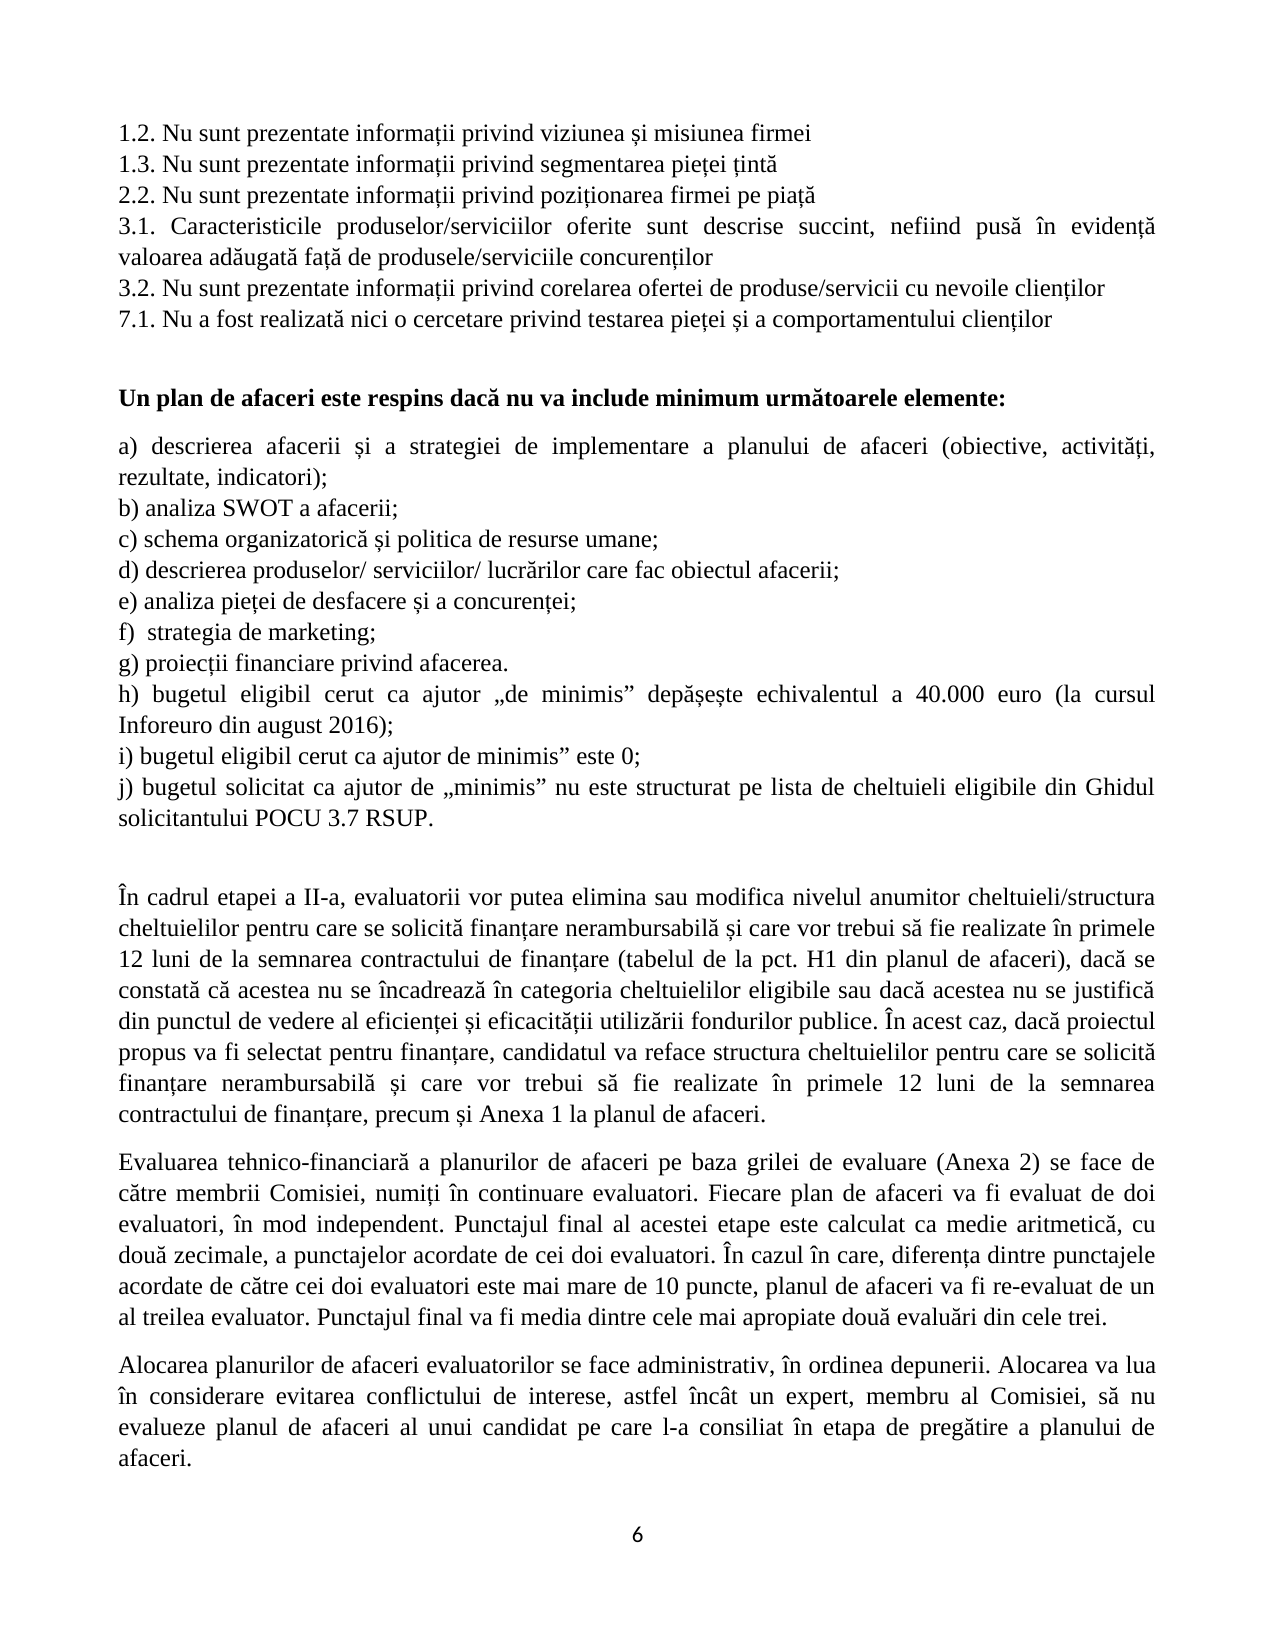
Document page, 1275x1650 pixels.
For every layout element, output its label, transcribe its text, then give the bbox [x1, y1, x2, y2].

text g) proiecții financiare privind afacerea. [118, 648, 1157, 677]
text j) bugetul solicitat ca ajutor de „minimis” nu este structurat pe lista de cheltuieli eligibile din Ghidul solicitantului POCU 3.7 RSUP. [118, 772, 1157, 832]
text e) analiza pieței de desfacere și a concurenței; [118, 586, 1157, 615]
text d) descrierea produselor/ serviciilor/ lucrărilor care fac obiectul afacerii; [118, 555, 1157, 584]
text 1.3. Nu sunt prezentate informații privind segmentarea pieței țintă [118, 149, 1157, 178]
text f) strategia de marketing; [118, 617, 1157, 646]
text 7.1. Nu a fost realizată nici o cercetare privind testarea pieței și a comportamentului clienților [118, 304, 1157, 333]
text a) descrierea afacerii și a strategiei de implementare a planului de afaceri (obiective, activități, rezultate, indicatori); [118, 431, 1157, 491]
text Alocarea planurilor de afaceri evaluatorilor se face administrativ, în ordinea depunerii. Alocarea va lua în considerare evitarea conflictului de interese, astfel încât un expert, membru al Comisiei, să nu evalueze planul de afaceri al unui candidat pe care l-a consiliat în etapa de pregătire a planului de afaceri. [118, 1350, 1157, 1472]
text 3.2. Nu sunt prezentate informații privind corelarea ofertei de produse/servicii cu nevoile clienților [118, 273, 1157, 302]
text 2.2. Nu sunt prezentate informații privind poziționarea firmei pe piață [118, 180, 1157, 209]
text 3.1. Caracteristicile produselor/serviciilor oferite sunt descrise succint, nefiind pusă în evidență valoarea adăugată față de produsele/serviciile concurenților [118, 211, 1157, 271]
text 1.2. Nu sunt prezentate informații privind viziunea și misiunea firmei [118, 118, 1157, 147]
text În cadrul etapei a II-a, evaluatorii vor putea elimina sau modifica nivelul anumitor cheltuieli/structura cheltuielilor pentru care se solicită finanțare nerambursabilă și care vor trebui să fie realizate în primele 12 luni de la semnarea contractului de finanțare (tabelul de la pct. H1 din planul de afaceri), dacă se constată că acestea nu se încadrează în categoria cheltuielilor eligibile sau dacă acestea nu se justifică din punctul de vedere al eficienței și eficacității utilizării fondurilor publice. În acest caz, dacă proiectul propus va fi selectat pentru finanțare, candidatul va reface structura cheltuielilor pentru care se solicită finanțare nerambursabilă și care vor trebui să fie realizate în primele 12 luni de la semnarea contractului de finanțare, precum și Anexa 1 la planul de afaceri. [118, 882, 1157, 1128]
text Evaluarea tehnico-financiară a planurilor de afaceri pe baza grilei de evaluare (Anexa 2) se face de către membrii Comisiei, numiți în continuare evaluatori. Fiecare plan de afaceri va fi evaluat de doi evaluatori, în mod independent. Punctajul final al acestei etape este calculat ca medie aritmetică, cu două zecimale, a punctajelor acordate de cei doi evaluatori. În cazul în care, diferența dintre punctajele acordate de către cei doi evaluatori este mai mare de 10 puncte, planul de afaceri va fi re-evaluat de un al treilea evaluator. Punctajul final va fi media dintre cele mai apropiate două evaluări din cele trei. [118, 1147, 1157, 1331]
text Un plan de afaceri este respins dacă nu va include minimum următoarele elemente: [118, 383, 1157, 412]
text c) schema organizatorică și politica de resurse umane; [118, 524, 1157, 553]
text b) analiza SWOT a afacerii; [118, 493, 1157, 522]
text i) bugetul eligibil cerut ca ajutor de minimis” este 0; [118, 741, 1157, 770]
text h) bugetul eligibil cerut ca ajutor „de minimis” depășește echivalentul a 40.000 euro (la cursul Inforeuro din august 2016); [118, 679, 1157, 739]
